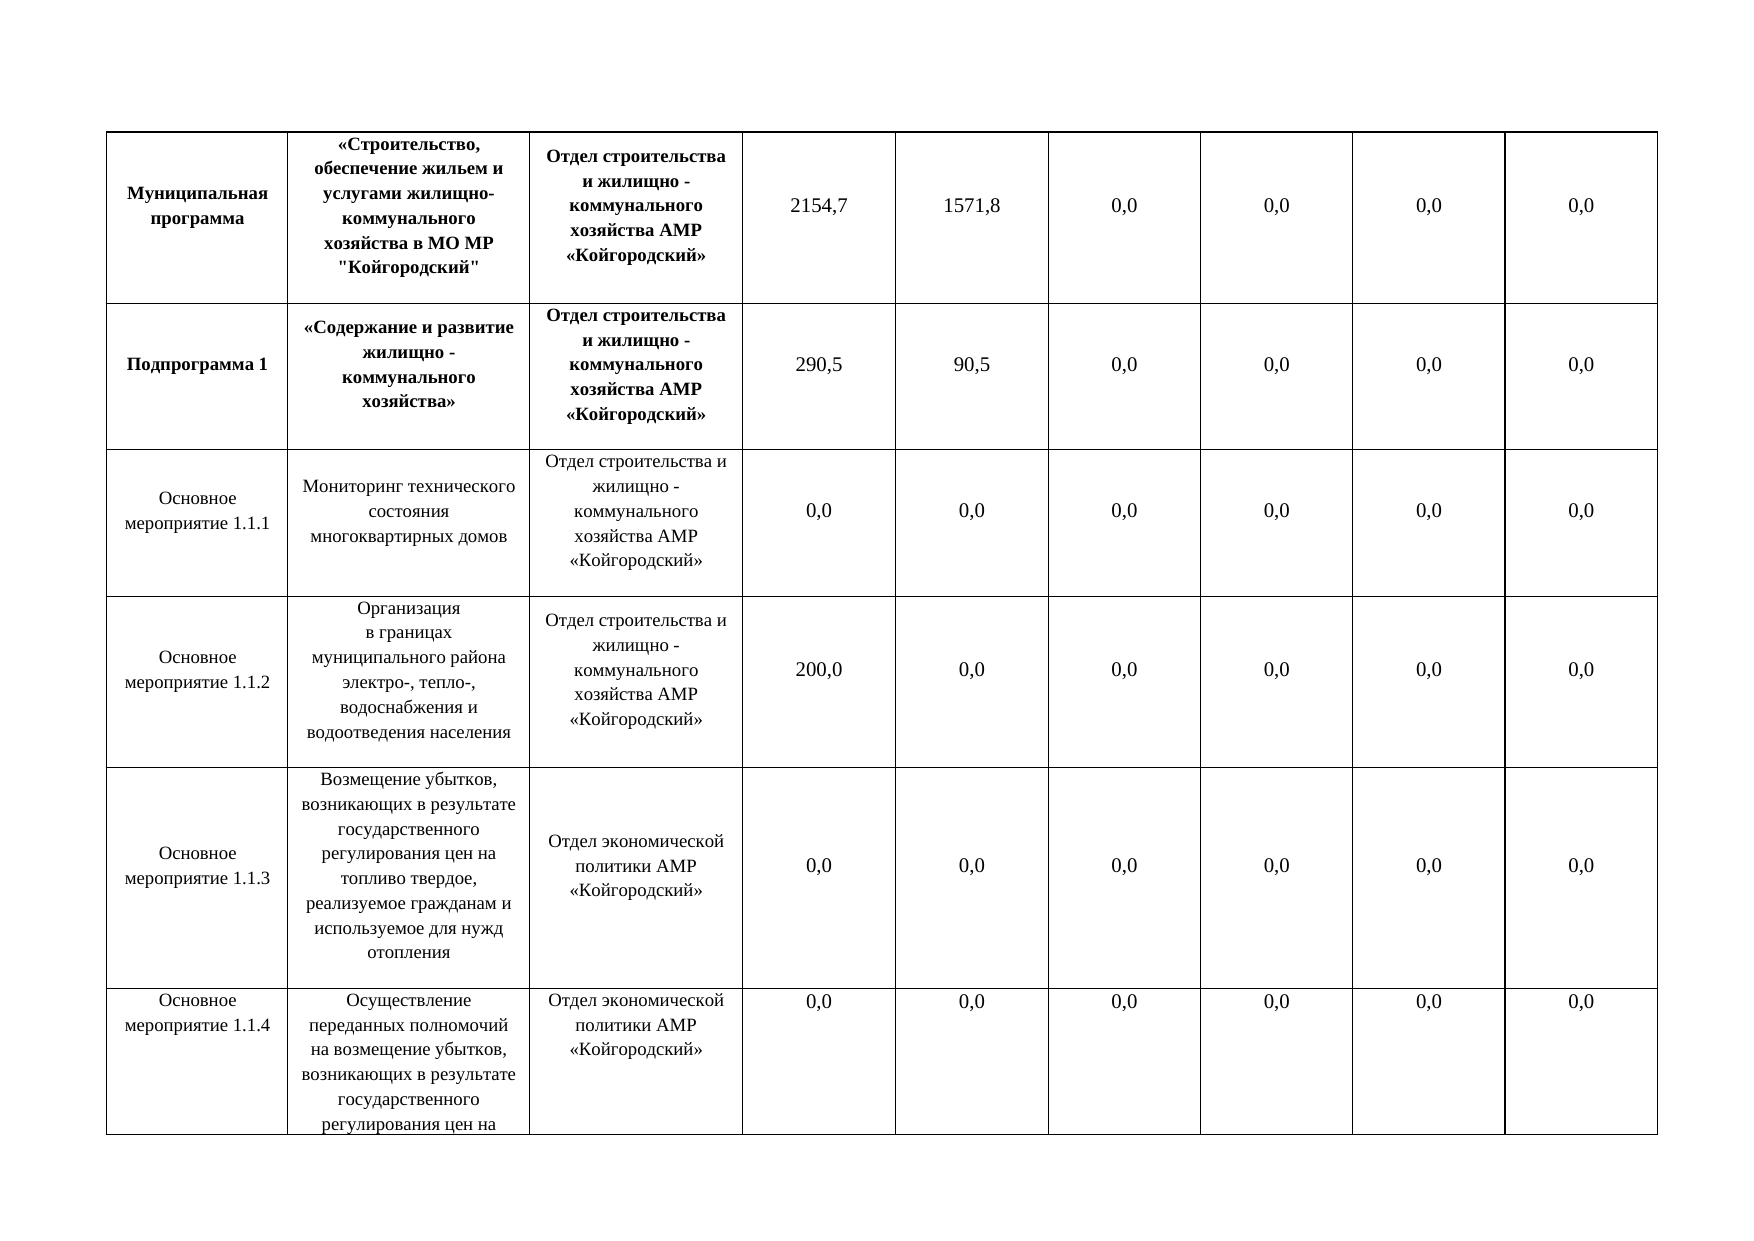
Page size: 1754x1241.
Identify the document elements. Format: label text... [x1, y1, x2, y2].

table_cell 0,0 [1506, 304, 1657, 449]
table_cell Муниципальная программа [107, 133, 287, 303]
table_cell Возмещение убытков, возникающих в результате государственного регулирования цен на топливо твердое, реализуемое гражданам и используемое для нужд отопления [288, 768, 529, 988]
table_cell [288, 989, 529, 1134]
table_cell 0,0 [1049, 989, 1200, 1134]
table_cell 0,0 [743, 989, 895, 1134]
table_cell 0,0 [1049, 304, 1200, 449]
table_cell 0,0 [1506, 768, 1657, 988]
table_cell 0,0 [1201, 304, 1352, 449]
table_cell 0,0 [1201, 597, 1352, 767]
table_cell 0,0 [1049, 133, 1200, 303]
table_cell Отдел экономической политики АМР «Койгородский» [530, 768, 742, 988]
table_cell Мониторинг технического состояния многоквартирных домов [288, 450, 529, 596]
table_cell 290,5 [743, 304, 895, 449]
table_cell Отдел строительства и жилищно - коммунального хозяйства АМР «Койгородский» [530, 597, 742, 767]
table_cell 0,0 [1353, 450, 1504, 596]
table_cell 0,0 [896, 989, 1048, 1134]
table_cell 0,0 [1506, 450, 1657, 596]
table_cell 0,0 [1353, 597, 1504, 767]
table_cell «Содержание и развитие жилищно - коммунального хозяйства» [288, 304, 529, 449]
table_cell 0,0 [1506, 989, 1657, 1134]
table_cell Основное мероприятие 1.1.3 [107, 768, 287, 988]
table_cell 90,5 [896, 304, 1048, 449]
table_cell 0,0 [1353, 304, 1504, 449]
table_cell Отдел строительства и жилищно - коммунального хозяйства АМР «Койгородский» [530, 450, 742, 596]
table_cell Подпрограмма 1 [107, 304, 287, 449]
table_cell 1571,8 [896, 133, 1048, 303]
table_cell Организация в границах муниципального района электро-, тепло-, водоснабжения и водоотведения населения [288, 597, 529, 767]
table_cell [530, 989, 742, 1134]
table_cell 0,0 [743, 768, 895, 988]
table_cell 0,0 [1201, 768, 1352, 988]
table_cell 0,0 [896, 768, 1048, 988]
table_cell 0,0 [1201, 989, 1352, 1134]
table_cell 0,0 [896, 450, 1048, 596]
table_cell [107, 989, 287, 1134]
table_cell 0,0 [1506, 133, 1657, 303]
table_cell 0,0 [896, 597, 1048, 767]
table_cell 0,0 [1049, 768, 1200, 988]
table_cell 2154,7 [743, 133, 895, 303]
table_cell 200,0 [743, 597, 895, 767]
table_cell 0,0 [1049, 597, 1200, 767]
table_cell 0,0 [1353, 768, 1504, 988]
table_cell 0,0 [1353, 133, 1504, 303]
table_cell 0,0 [1353, 989, 1504, 1134]
table_cell 0,0 [743, 450, 895, 596]
table_cell Основное мероприятие 1.1.2 [107, 597, 287, 767]
table_cell Отдел строительства и жилищно - коммунального хозяйства АМР «Койгородский» [530, 304, 742, 449]
table_cell Отдел строительства и жилищно - коммунального хозяйства АМР «Койгородский» [530, 133, 742, 303]
table_cell 0,0 [1201, 133, 1352, 303]
table_cell Основное мероприятие 1.1.1 [107, 450, 287, 596]
table_cell «Строительство, обеспечение жильем и услугами жилищно-коммунального хозяйства в МО МР "Койгородский" [288, 133, 529, 303]
table_cell 0,0 [1049, 450, 1200, 596]
table_cell 0,0 [1201, 450, 1352, 596]
table_cell 0,0 [1506, 597, 1657, 767]
